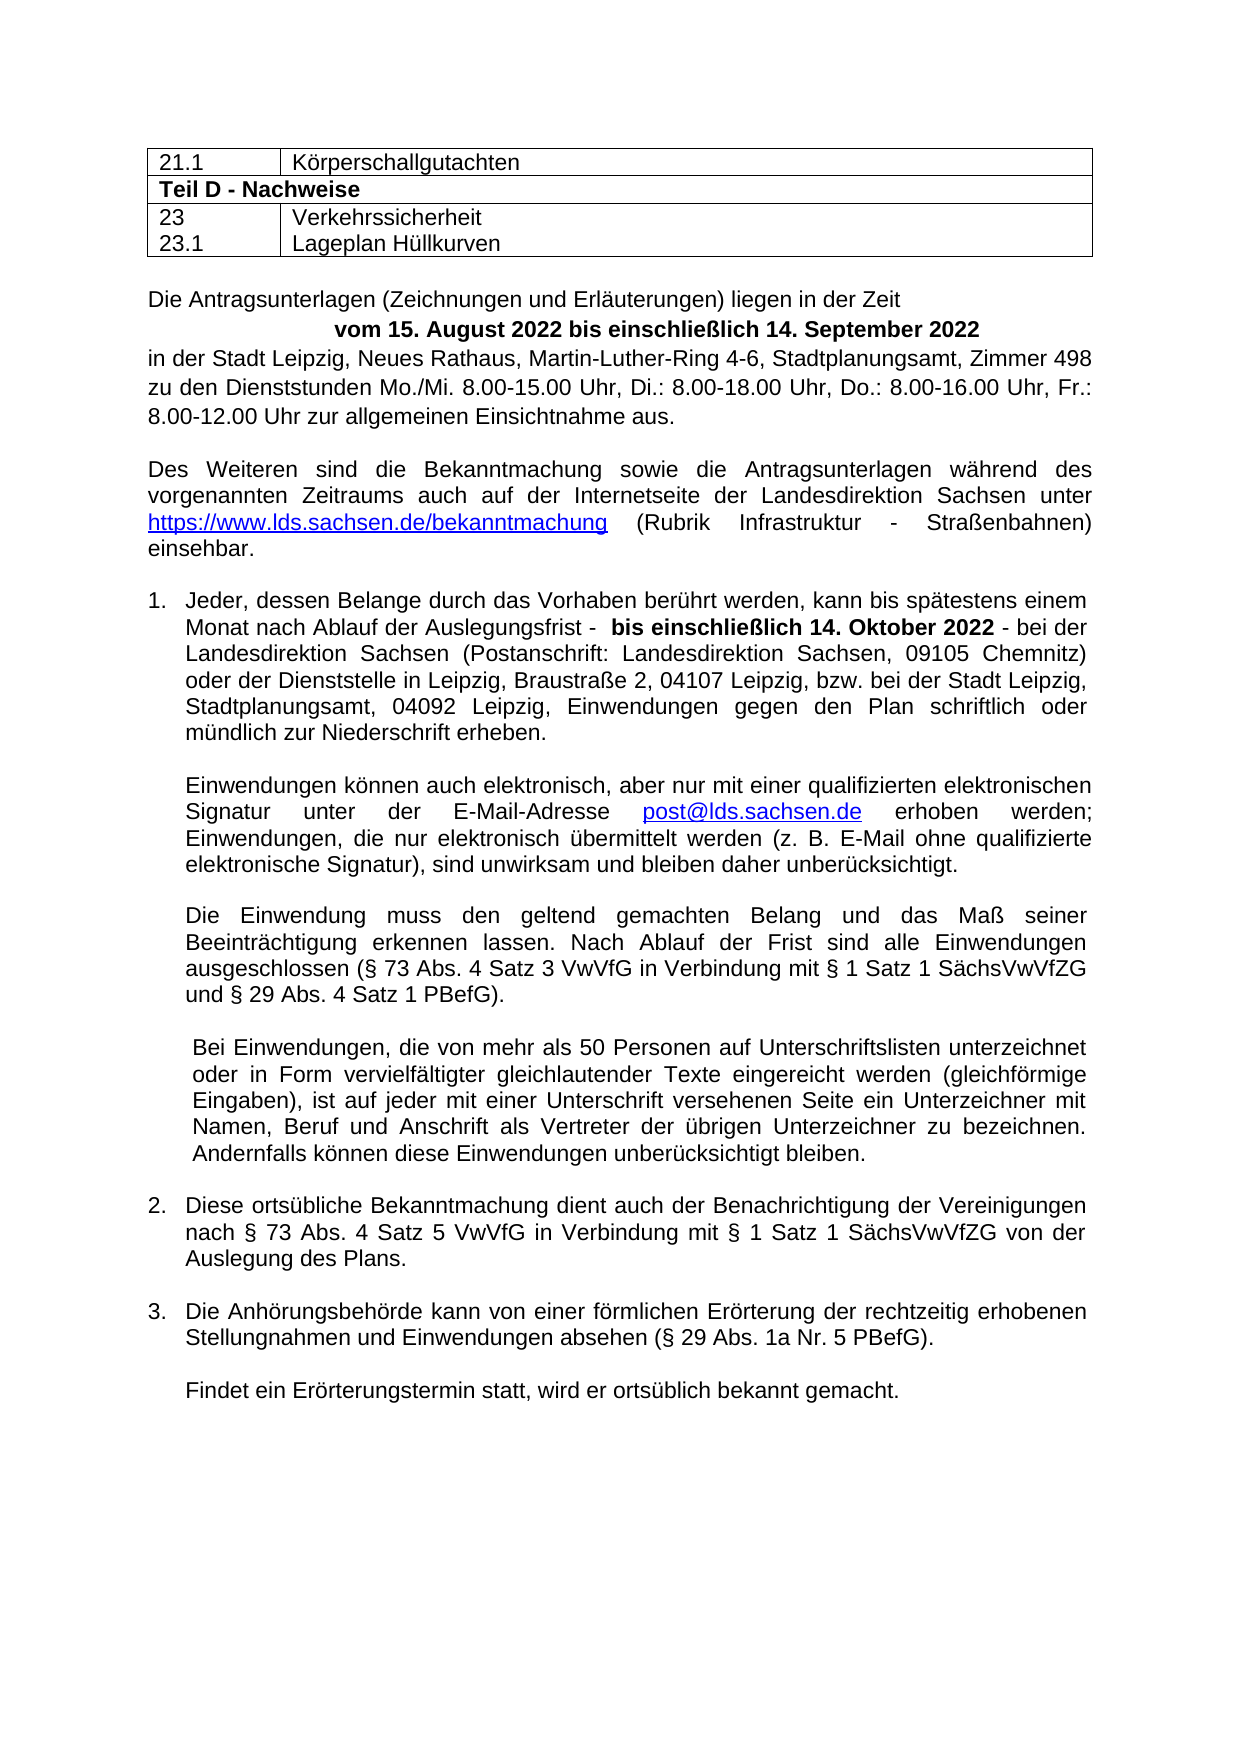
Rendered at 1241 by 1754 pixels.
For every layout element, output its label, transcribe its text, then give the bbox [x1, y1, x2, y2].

text vom 15. August 2022 bis einschließlich 14. September 2022 [148, 313, 1093, 342]
table_cell 21.1 [148, 149, 280, 175]
table_cell Verkehrssicherheit Lageplan Hüllkurven [281, 204, 1092, 256]
text Findet ein Erörterungstermin statt, wird er ortsüblich bekannt gemacht. [185, 1377, 1087, 1403]
table_cell Teil D - Nachweise [148, 176, 1092, 202]
list Jeder, dessen Belange durch das Vorhaben berührt werden, kann bis spätestens einem Monat nach Ablauf der Auslegungsfrist - bis einschließlich 14. Oktober 2022 - bei der Landesdirektion Sachsen (Postanschrift: Landesdirektion Sachsen, 09105 Chemnitz) oder der Dienststelle in Leipzig, Braustraße 2, 04107 Leipzig, bzw. bei der Stadt Leipzig, Stadtplanungsamt, 04092 Leipzig, Einwendungen gegen den Plan schriftlich oder mündlich zur Niederschrift erheben. [148, 587, 1087, 746]
text in der Stadt Leipzig, Neues Rathaus, Martin-Luther-Ring 4-6, Stadtplanungsamt, Zimmer 498 zu den Dienststunden Mo./Mi. 8.00-15.00 Uhr, Di.: 8.00-18.00 Uhr, Do.: 8.00-16.00 Uhr, Fr.: 8.00-12.00 Uhr zur allgemeinen Einsichtnahme aus. [148, 342, 1093, 429]
text Einwendungen können auch elektronisch, aber nur mit einer qualifizierten elektronischen Signatur unter der E-Mail-Adresse post@lds.sachsen.de erhoben werden; Einwendungen, die nur elektronisch übermittelt werden (z. B. E-Mail ohne qualifizierte elektronische Signatur), sind unwirksam und bleiben daher unberücksichtigt. [185, 772, 1093, 877]
table_cell 23 23.1 [148, 204, 280, 256]
text Des Weiteren sind die Bekanntmachung sowie die Antragsunterlagen während des vorgenannten Zeitraums auch auf der Internetseite der Landesdirektion Sachsen unter https://www.lds.sachsen.de/bekanntmachung (Rubrik Infrastruktur - Straßenbahnen) einsehbar. [148, 456, 1093, 561]
table_cell Körperschallgutachten [281, 149, 1092, 175]
text Die Einwendung muss den geltend gemachten Belang und das Maß seiner Beeinträchtigung erkennen lassen. Nach Ablauf der Frist sind alle Einwendungen ausgeschlossen (§ 73 Abs. 4 Satz 3 VwVfG in Verbindung mit § 1 Satz 1 SächsVwVfZG und § 29 Abs. 4 Satz 1 PBefG). [185, 902, 1087, 1008]
list Diese ortsübliche Bekanntmachung dient auch der Benachrichtigung der Vereinigungen nach § 73 Abs. 4 Satz 5 VwVfG in Verbindung mit § 1 Satz 1 SächsVwVfZG von der Auslegung des Plans. [148, 1192, 1087, 1271]
text Die Antragsunterlagen (Zeichnungen und Erläuterungen) liegen in der Zeit [148, 283, 1093, 313]
text Bei Einwendungen, die von mehr als 50 Personen auf Unterschriftslisten unterzeichnet oder in Form vervielfältigter gleichlautender Texte eingereicht werden (gleichförmige Eingaben), ist auf jeder mit einer Unterschrift versehenen Seite ein Unterzeichner mit Namen, Beruf und Anschrift als Vertreter der übrigen Unterzeichner zu bezeichnen. Andernfalls können diese Einwendungen unberücksichtigt bleiben. [192, 1034, 1087, 1166]
list Die Anhörungsbehörde kann von einer förmlichen Erörterung der rechtzeitig erhobenen Stellungnahmen und Einwendungen absehen (§ 29 Abs. 1a Nr. 5 PBefG). [148, 1298, 1087, 1350]
